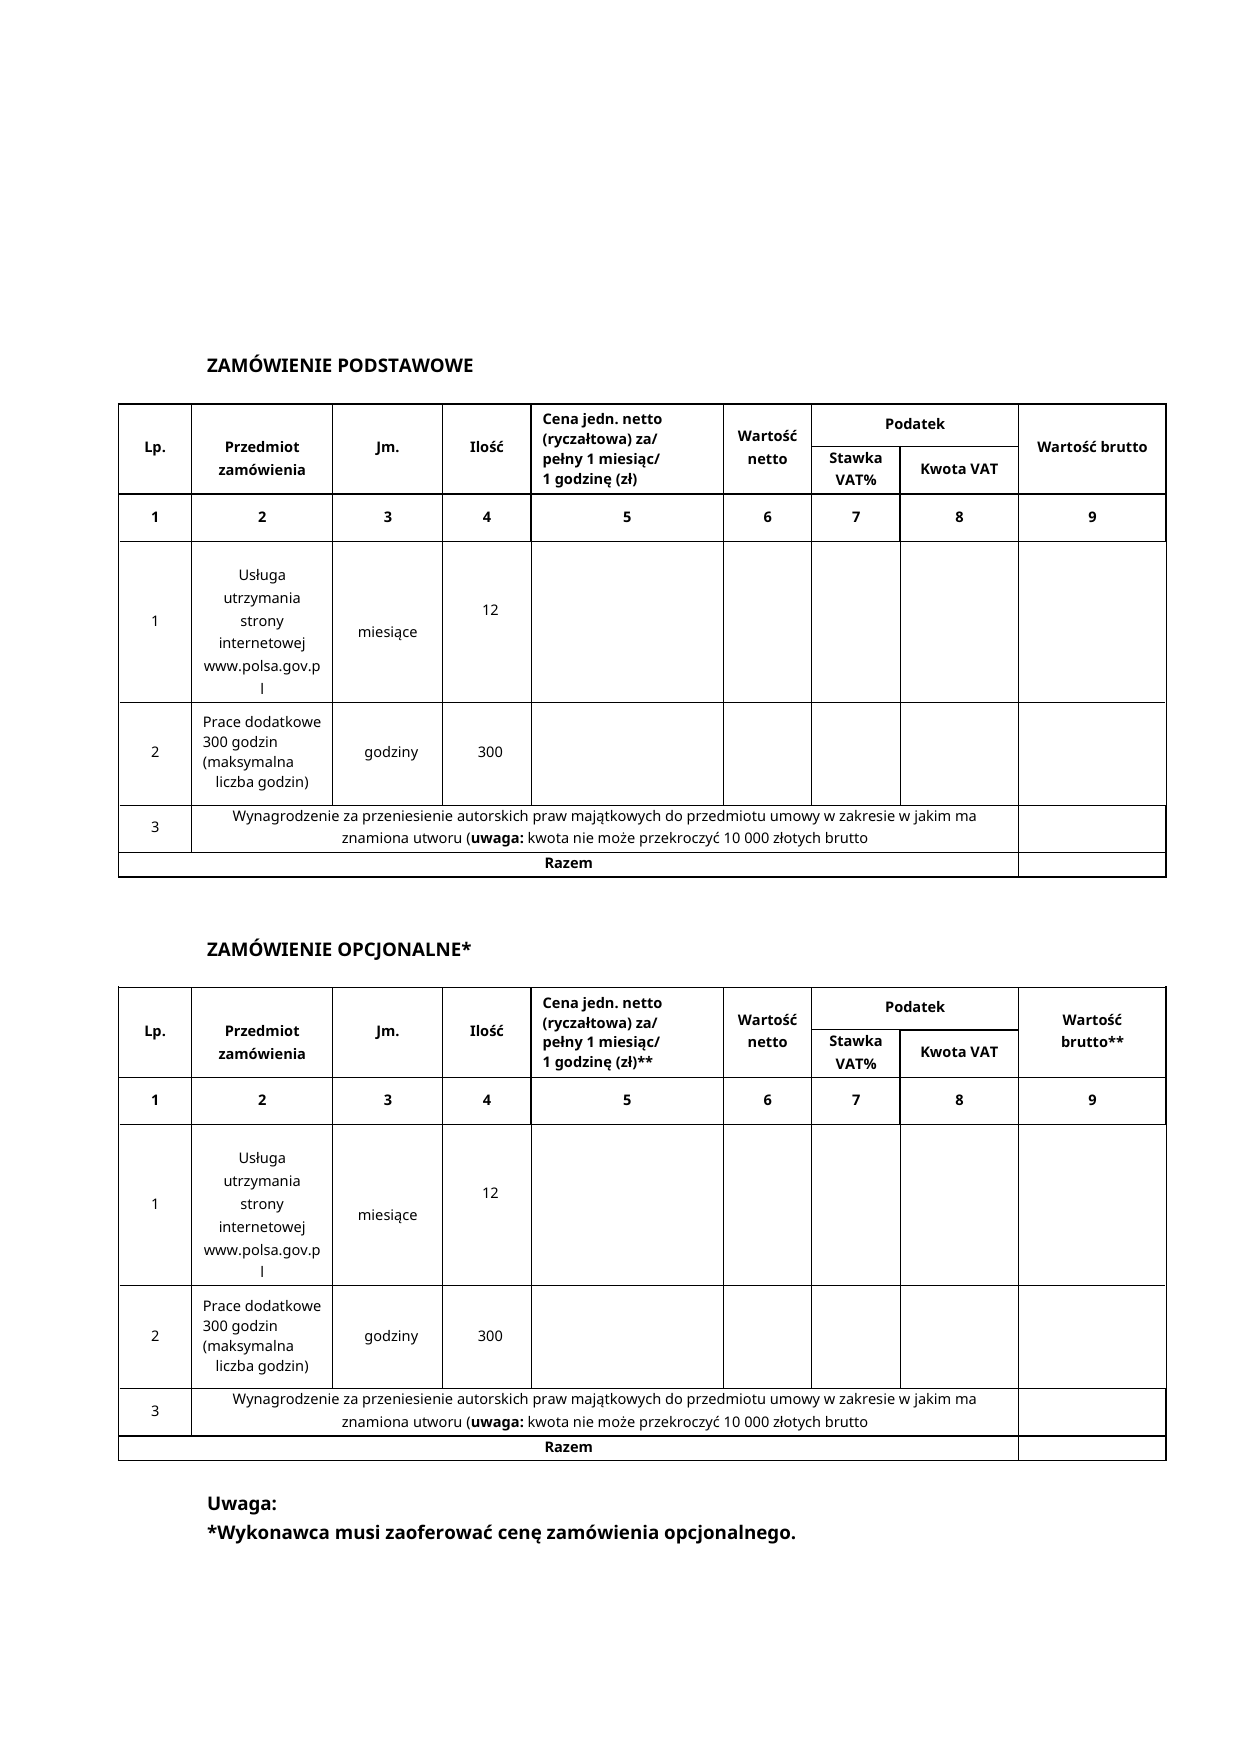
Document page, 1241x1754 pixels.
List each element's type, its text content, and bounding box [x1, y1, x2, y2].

table_cell [724, 1125, 811, 1285]
table_cell 6 [724, 495, 811, 541]
table_cell Razem [119, 1437, 1018, 1459]
table_cell [724, 542, 811, 702]
table_cell [1019, 1437, 1165, 1459]
table_cell [532, 1286, 723, 1388]
table_cell [1019, 702, 1166, 804]
table_header Wartość brutto** [1019, 988, 1165, 1077]
table_cell [724, 1286, 811, 1388]
table_cell Kwota VAT [901, 447, 1018, 493]
table_cell 2 [119, 703, 191, 804]
table_cell [812, 1286, 900, 1388]
table_cell 3 [333, 1078, 442, 1124]
table_cell Prace dodatkowe 300 godzin (maksymalna liczba godzin) [192, 1286, 332, 1388]
table_cell [532, 542, 723, 702]
table_cell [1019, 1285, 1166, 1388]
table_cell Razem [119, 853, 1018, 876]
table_cell Stawka VAT% [812, 1030, 899, 1077]
table_cell 7 [812, 495, 899, 541]
table_cell 12 [443, 542, 531, 702]
table_cell [1019, 1125, 1166, 1285]
table_cell 2 [192, 495, 332, 541]
table_cell Wynagrodzenie za przeniesienie autorskich praw majątkowych do przedmiotu umowy w zakresie w jakim ma znamiona utworu (uwaga: kwota nie może przekroczyć 10 000 złotych brutto [192, 1389, 1018, 1435]
table_cell 5 [532, 1078, 723, 1124]
list *Wykonawca musi zaoferować cenę zamówienia opcjonalnego. [207, 1520, 1122, 1545]
table_cell 1 [119, 1125, 191, 1285]
table_cell 1 [119, 495, 191, 541]
table_cell 1 [119, 542, 191, 702]
table_cell [1019, 542, 1166, 702]
table_cell Usługa utrzymania strony internetowej www.polsa.gov.pl [192, 542, 332, 702]
table_cell Prace dodatkowe 300 godzin (maksymalna liczba godzin) [192, 703, 332, 804]
table_cell [1019, 806, 1165, 851]
table_cell miesiące [333, 1125, 442, 1285]
table_header Wartość netto [724, 405, 811, 493]
table_header Lp. [119, 405, 191, 493]
table_header Ilość [443, 405, 530, 493]
table_cell 3 [119, 1389, 191, 1435]
table_cell 4 [443, 495, 530, 541]
list ZAMÓWIENIE PODSTAWOWE [207, 353, 1122, 378]
table_cell miesiące [333, 542, 442, 702]
table_cell 2 [192, 1078, 332, 1124]
table_cell 9 [1019, 495, 1165, 541]
table_cell [812, 1125, 900, 1285]
table_cell [724, 703, 811, 804]
table_header Wartość netto [724, 988, 811, 1077]
table_cell 6 [724, 1078, 811, 1124]
table_cell 300 [443, 1286, 531, 1388]
list ZAMÓWIENIE OPCJONALNE* [207, 936, 1122, 962]
table_header Podatek [812, 988, 1018, 1029]
table_cell 2 [119, 1286, 191, 1388]
table_cell 7 [812, 1078, 899, 1124]
table_header Cena jedn. netto (ryczałtowa) za/ pełny 1 miesiąc/ 1 godzinę (zł)** [532, 988, 723, 1077]
table_cell [812, 542, 900, 702]
table_header Ilość [443, 988, 530, 1077]
table_header Przedmiot zamówienia [192, 988, 332, 1077]
table_cell 8 [901, 495, 1018, 541]
table_cell 1 [119, 1078, 191, 1124]
table_header Lp. [119, 988, 191, 1077]
table_cell Wynagrodzenie za przeniesienie autorskich praw majątkowych do przedmiotu umowy w zakresie w jakim ma znamiona utworu (uwaga: kwota nie może przekroczyć 10 000 złotych brutto [192, 806, 1018, 851]
table_cell [532, 703, 723, 804]
table_cell 3 [333, 495, 442, 541]
table_header Jm. [333, 405, 442, 493]
table_cell 3 [119, 806, 191, 851]
table_cell [1019, 1389, 1165, 1435]
table_cell [1019, 853, 1165, 876]
table_cell Usługa utrzymania strony internetowej www.polsa.gov.pl [192, 1125, 332, 1285]
table_cell 9 [1019, 1078, 1165, 1124]
table_cell [901, 703, 1018, 804]
table_cell 12 [443, 1125, 531, 1285]
table_cell godziny [333, 1286, 442, 1388]
table_header Jm. [333, 988, 442, 1077]
list Uwaga: [207, 1490, 1122, 1516]
table_cell godziny [333, 703, 442, 804]
table_cell 8 [901, 1078, 1018, 1124]
table_cell [901, 1125, 1018, 1285]
table_cell [812, 703, 900, 804]
table_cell [532, 1125, 723, 1285]
table_cell Stawka VAT% [812, 447, 899, 493]
table_cell 300 [443, 703, 531, 804]
table_header Wartość brutto [1019, 405, 1165, 493]
table_cell [901, 542, 1018, 702]
table_cell 5 [532, 495, 723, 541]
table_cell Kwota VAT [901, 1031, 1018, 1077]
table_header Podatek [812, 405, 1018, 446]
table_cell 4 [443, 1078, 530, 1124]
table_header Przedmiot zamówienia [192, 405, 332, 493]
table_cell [901, 1286, 1018, 1388]
table_header Cena jedn. netto (ryczałtowa) za/ pełny 1 miesiąc/ 1 godzinę (zł) [532, 405, 723, 493]
